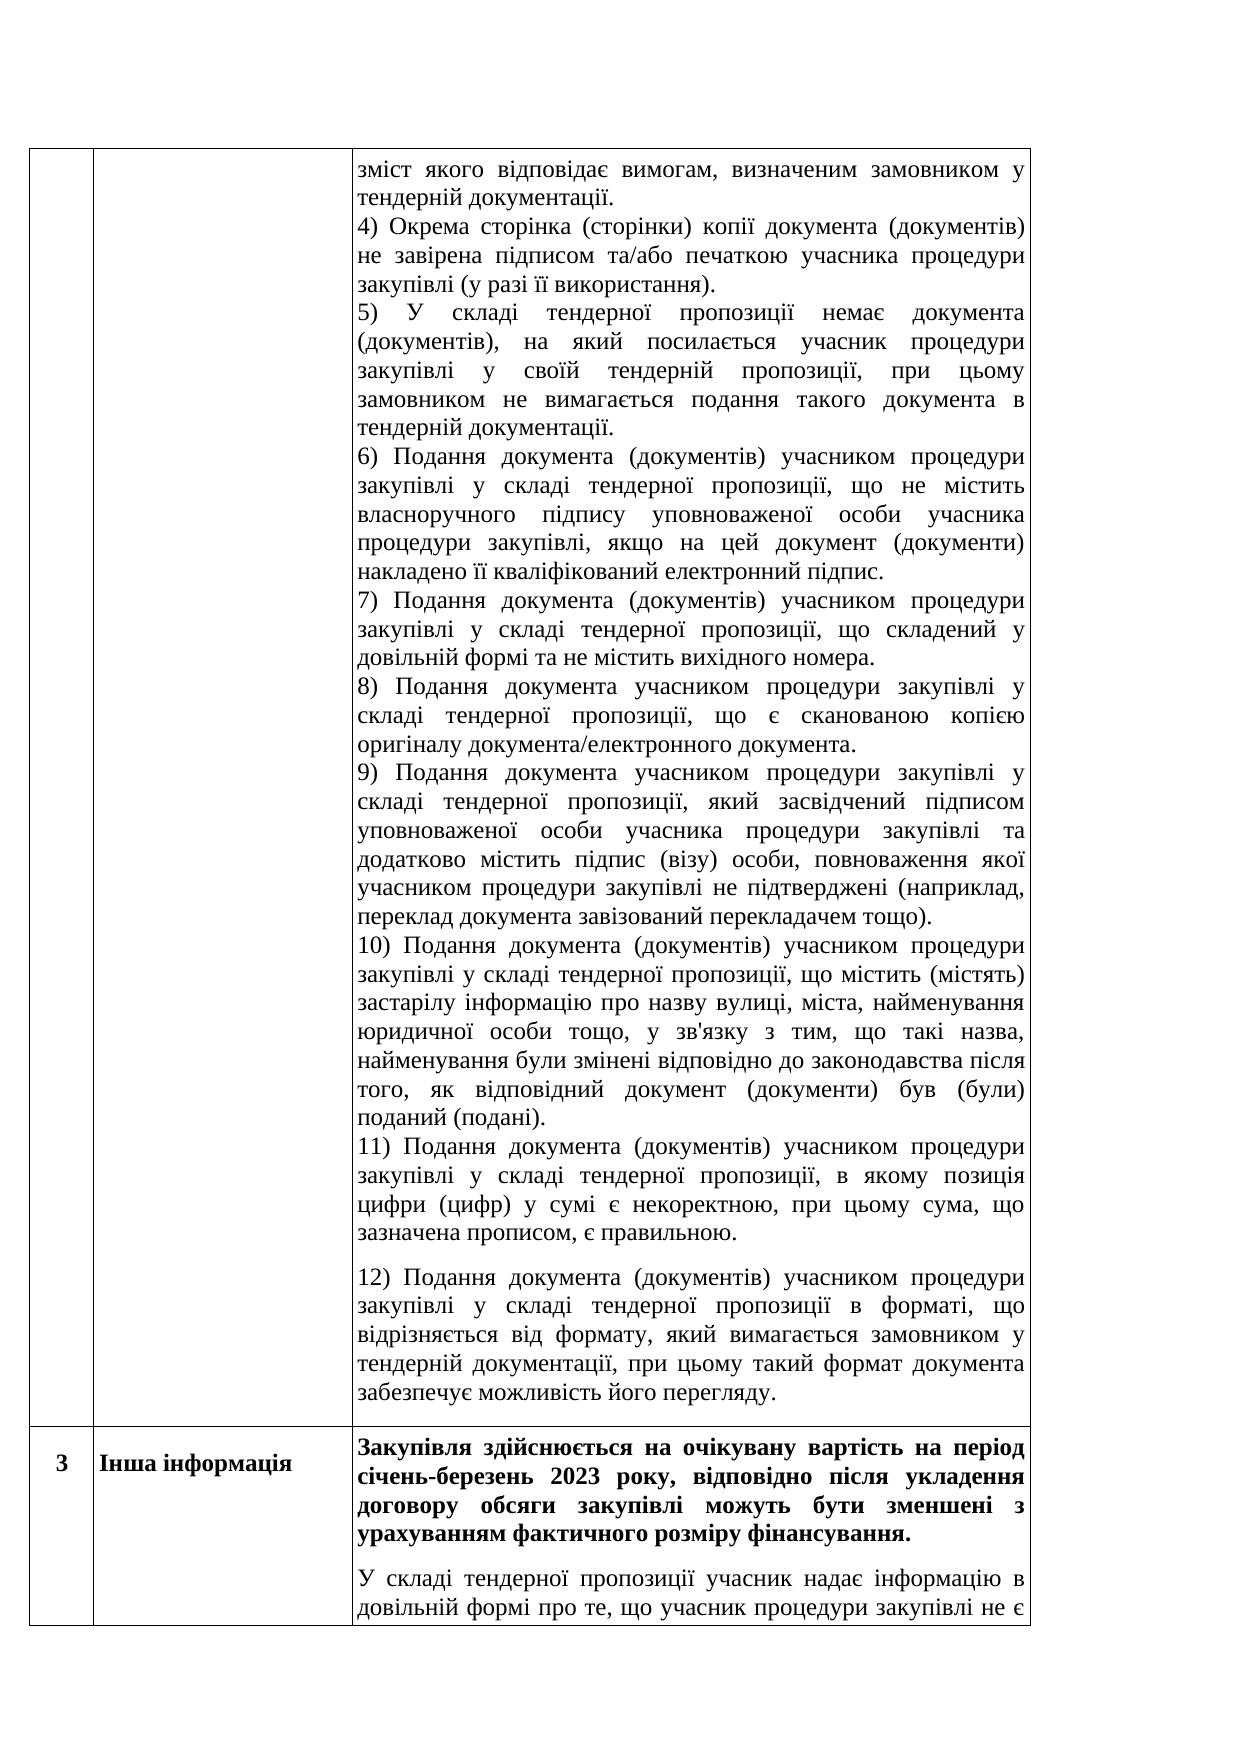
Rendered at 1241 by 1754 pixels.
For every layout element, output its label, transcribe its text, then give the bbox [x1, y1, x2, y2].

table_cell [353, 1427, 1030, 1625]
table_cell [353, 149, 1030, 1426]
table_cell Інша інформація [94, 1427, 352, 1625]
table_cell 2 [30, 149, 93, 1426]
table_cell 3 [30, 1427, 93, 1625]
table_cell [94, 149, 352, 1426]
